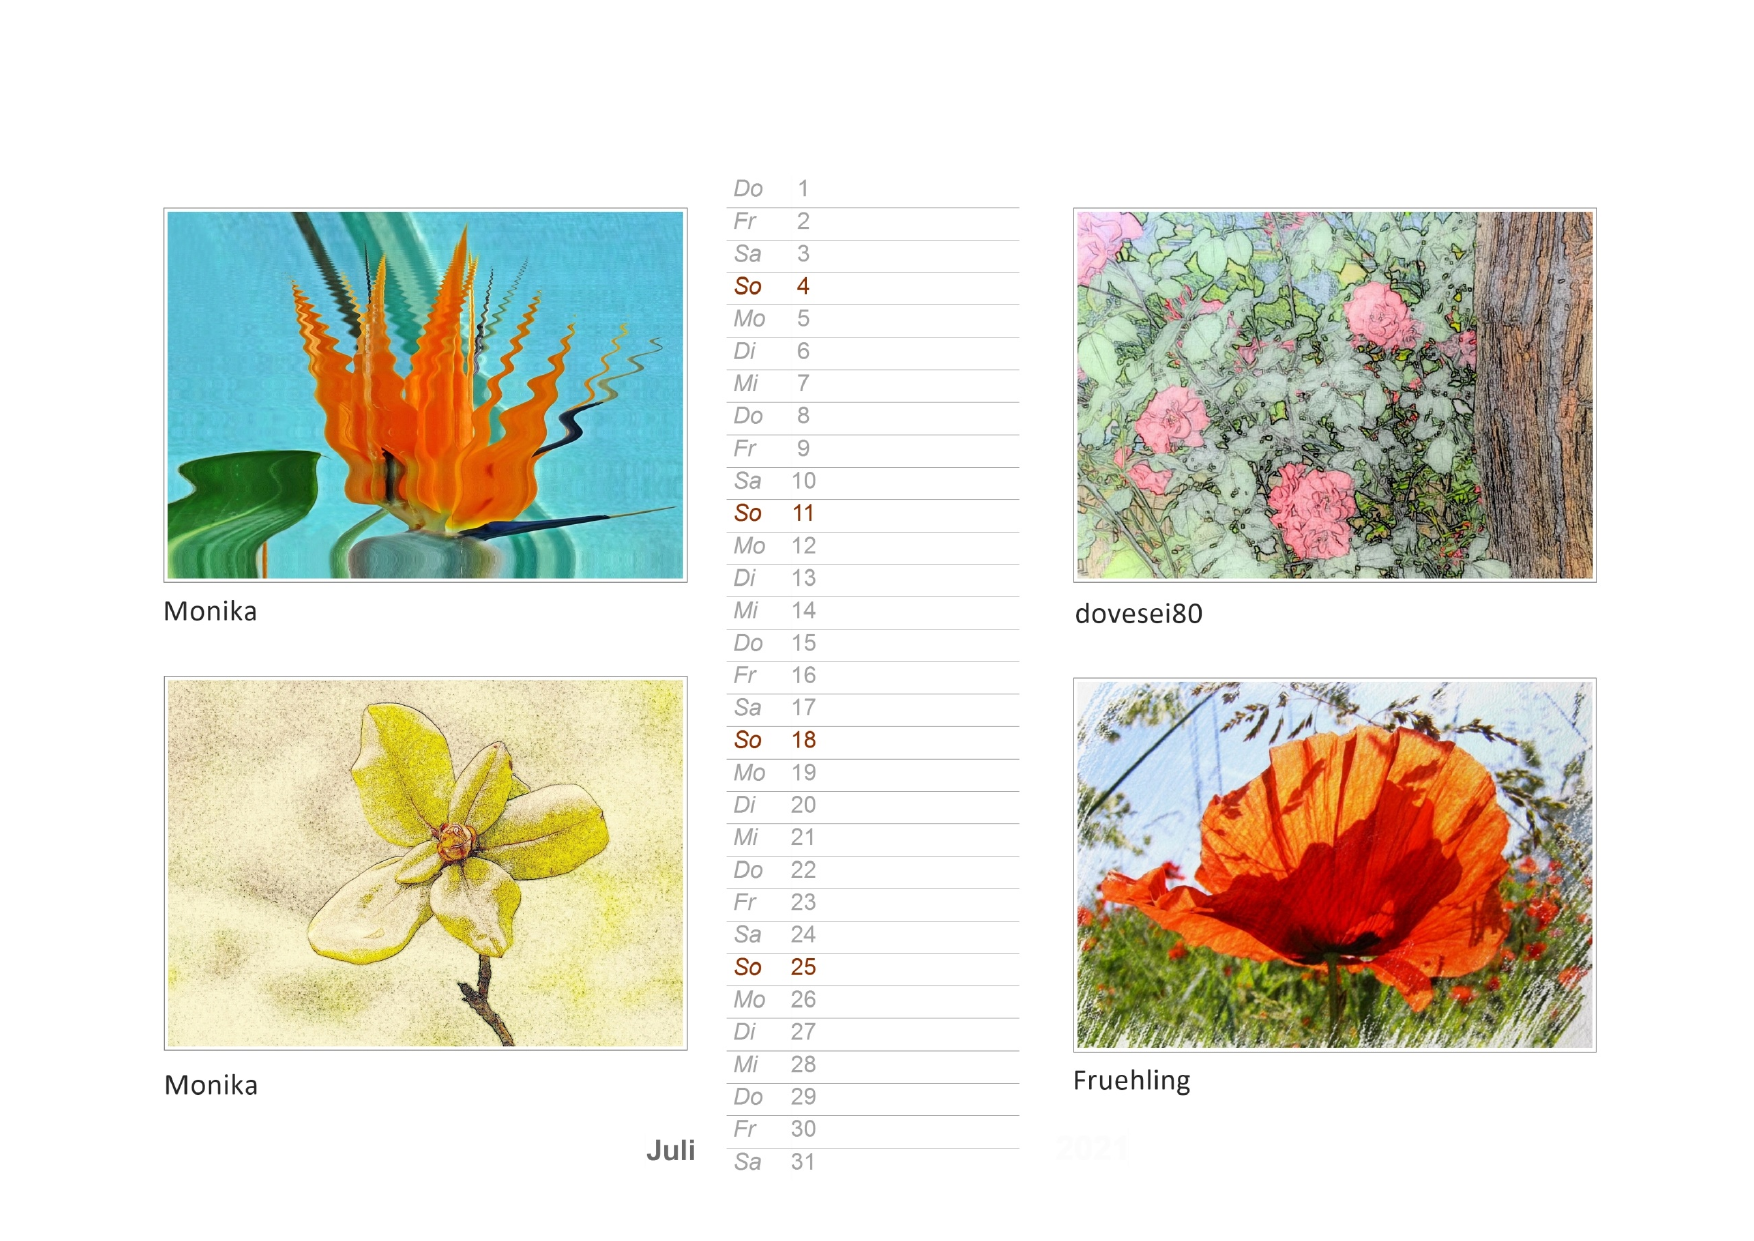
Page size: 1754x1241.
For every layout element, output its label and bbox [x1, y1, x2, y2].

picture [127, 118, 1627, 1211]
